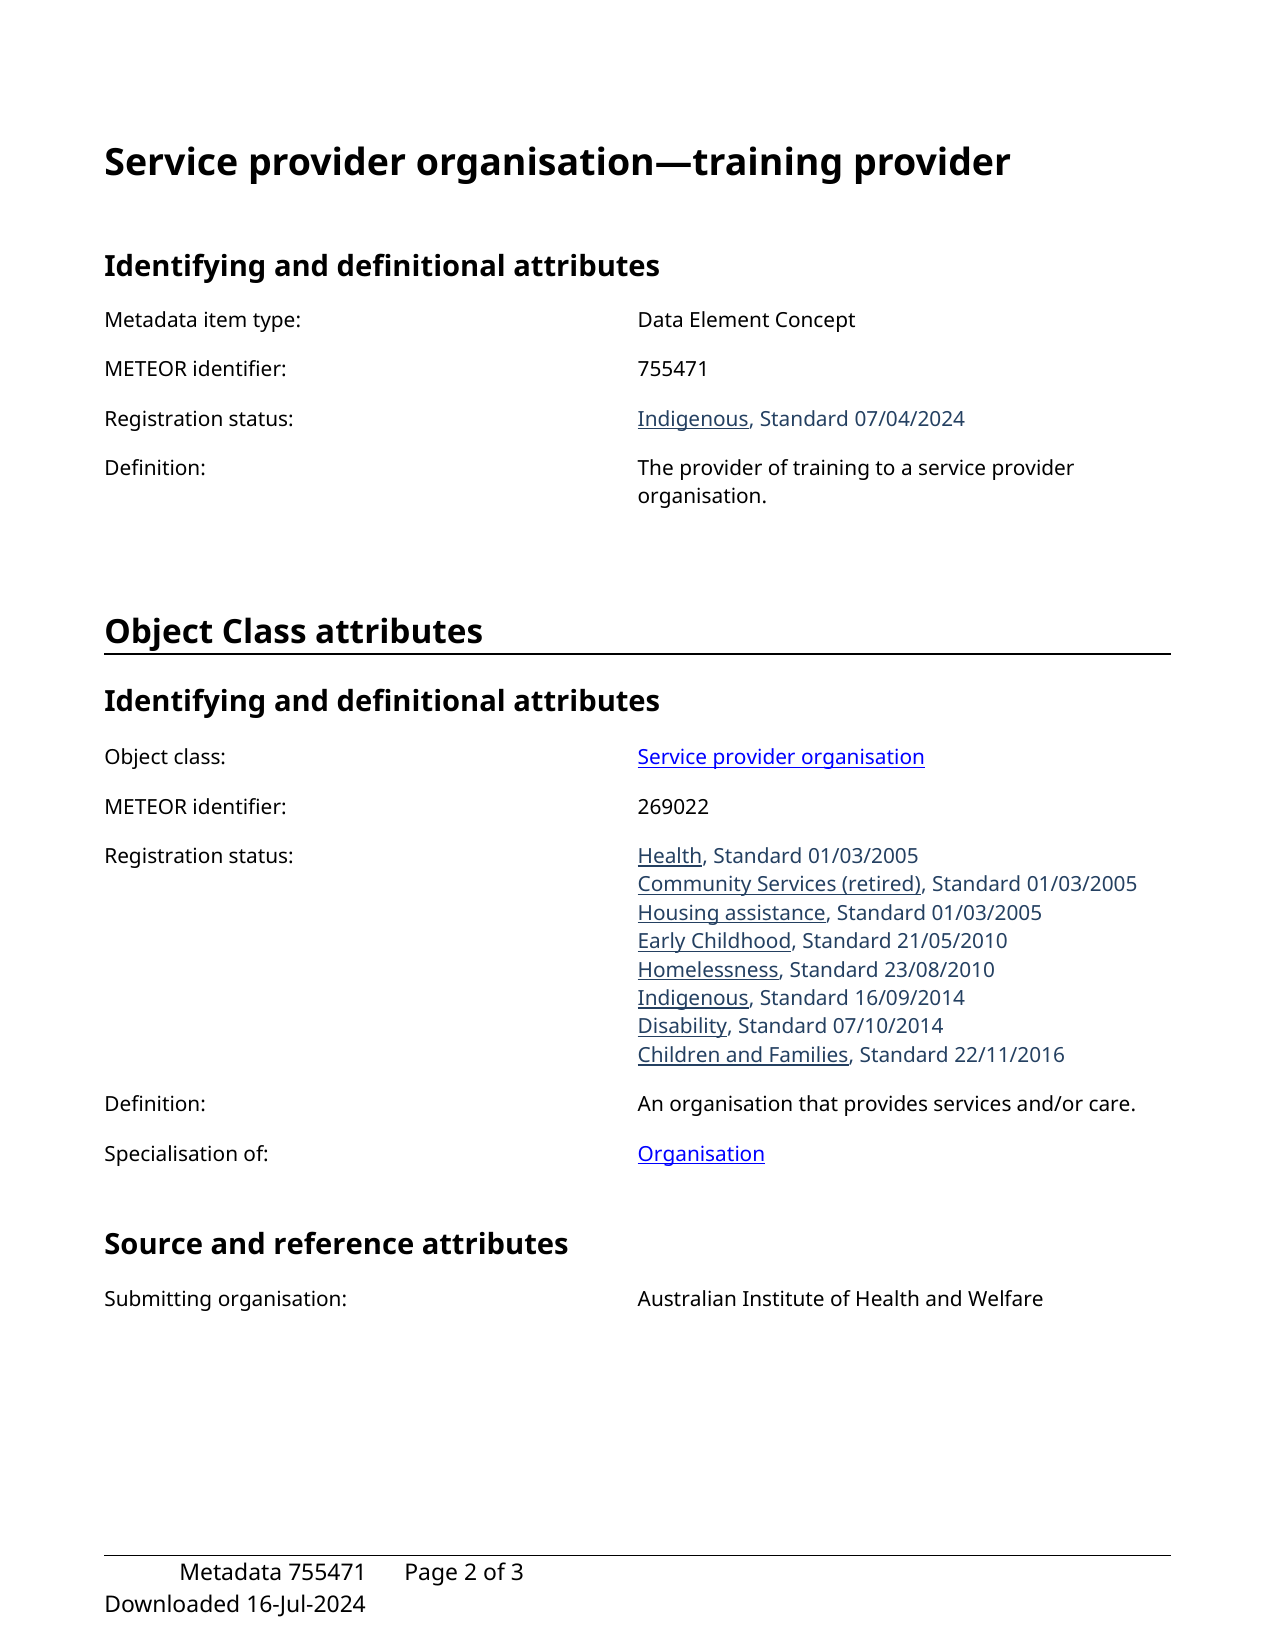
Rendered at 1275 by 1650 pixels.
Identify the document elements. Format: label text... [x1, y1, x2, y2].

table_cell Source and reference attributes [93, 1178, 1159, 1273]
subtitle Object Class attributes [104, 608, 1171, 653]
table_cell Metadata item type: [93, 295, 626, 344]
table_cell Registration status: [93, 394, 626, 443]
table_cell Organisation [626, 1128, 1159, 1177]
subtitle Identifying and definitional attributes [104, 680, 1171, 719]
table_cell The provider of training to a service provider organisation. [626, 443, 1159, 520]
table_cell METEOR identifier: [93, 344, 626, 393]
table_cell Australian Institute of Health and Welfare [626, 1274, 1159, 1354]
table_cell 269022 [626, 781, 1159, 831]
subtitle Service provider organisation—training provider [104, 135, 1171, 186]
table_cell An organisation that provides services and/or care. [626, 1079, 1159, 1128]
table_cell Registration status: [93, 831, 626, 1079]
table_cell Definition: [93, 443, 626, 520]
table_cell Indigenous, Standard 07/04/2024 [626, 394, 1159, 443]
table_header Service provider organisation [626, 732, 1159, 781]
table_header Object class: [93, 732, 626, 781]
table_cell Submitting organisation: [93, 1274, 626, 1354]
table_cell Data Element Concept [626, 295, 1159, 344]
table_cell METEOR identifier: [93, 781, 626, 831]
table_header Identifying and definitional attributes [93, 199, 1159, 295]
table_cell 755471 [626, 344, 1159, 393]
table_cell Specialisation of: [93, 1128, 626, 1177]
table_cell Definition: [93, 1079, 626, 1128]
table_cell Health, Standard 01/03/2005 Community Services (retired), Standard 01/03/2005 Housing assistance, Standard 01/03/2005 Early Childhood, Standard 21/05/2010 Homelessness, Standard 23/08/2010 Indigenous, Standard 16/09/2014 Disability, Standard 07/10/2014 Children and Families, Standard 22/11/2016 [626, 831, 1159, 1079]
